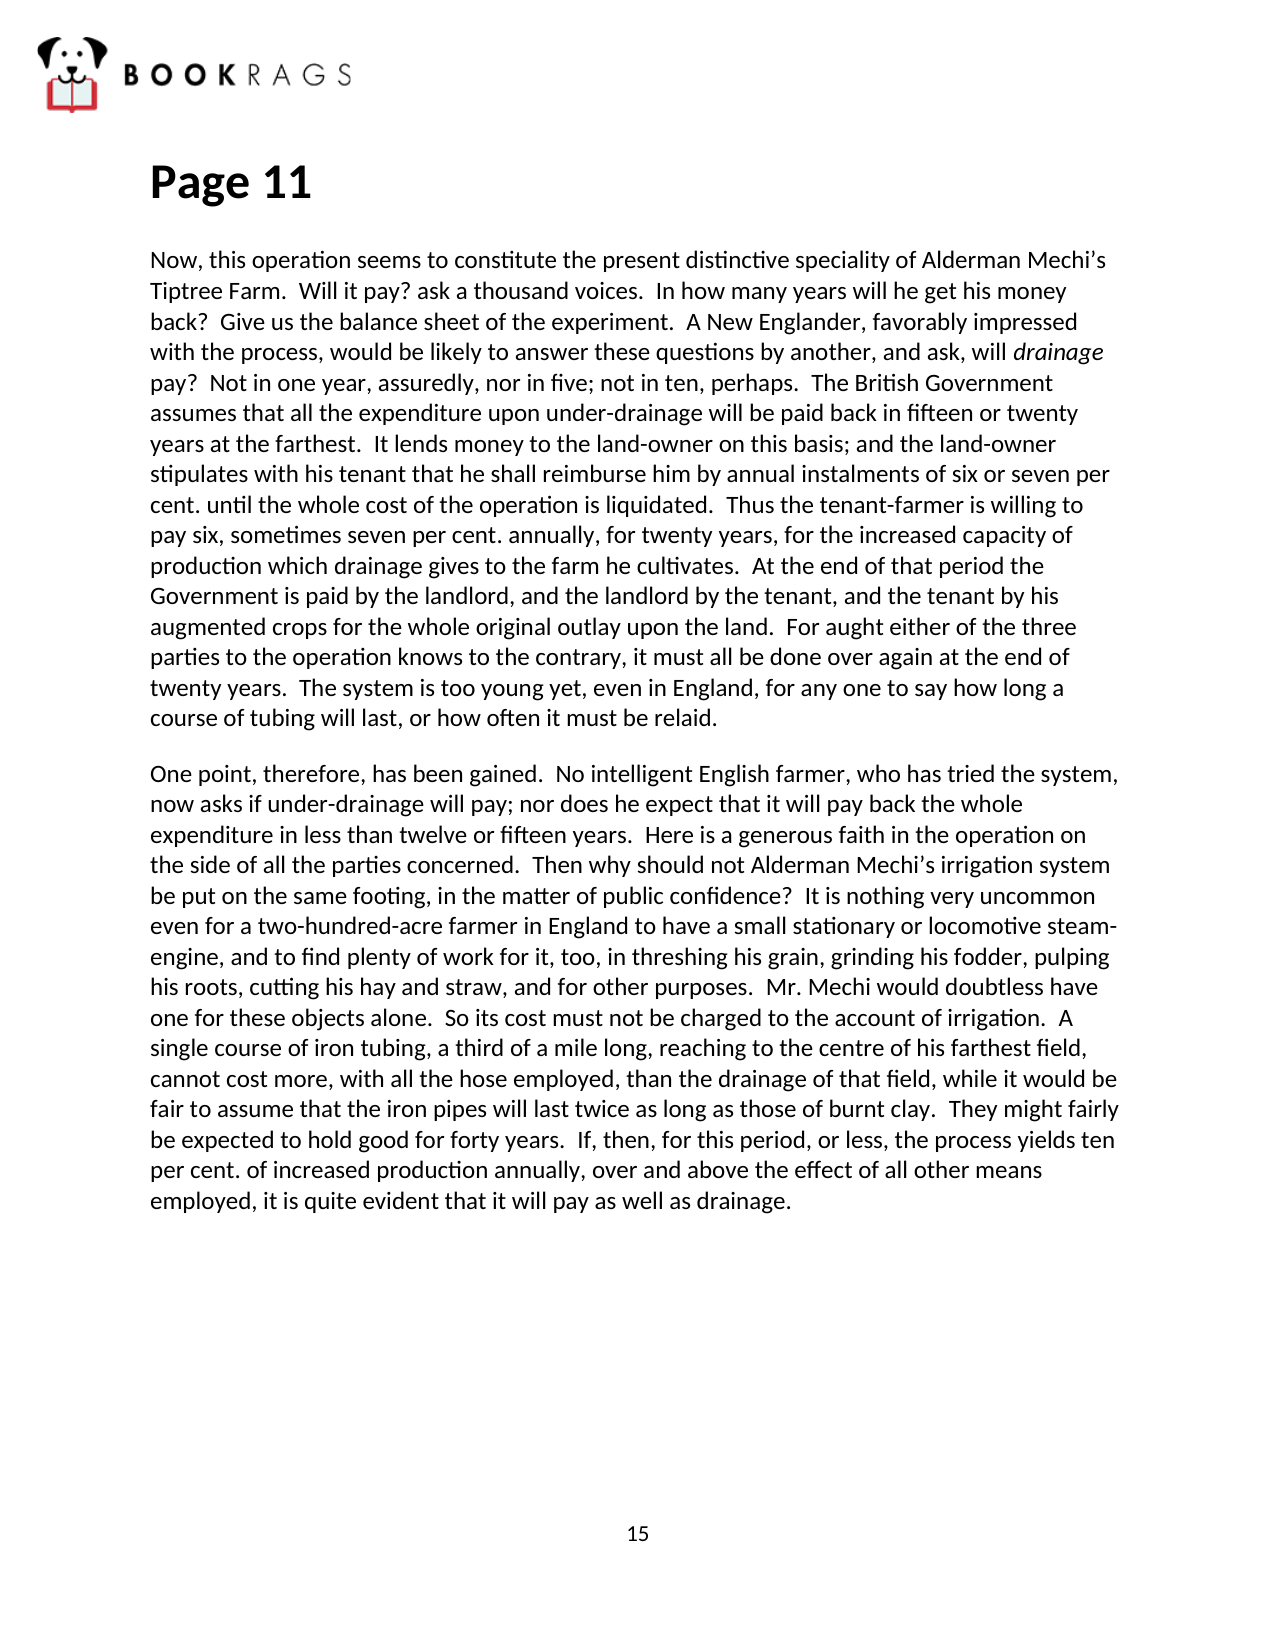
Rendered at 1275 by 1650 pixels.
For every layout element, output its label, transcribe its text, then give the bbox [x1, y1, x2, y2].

text One point, therefore, has been gained. No intelligent English farmer, who has tried the system, now asks if under-drainage will pay; nor does he expect that it will pay back the whole expenditure in less than twelve or fifteen years. Here is a generous faith in the operation on the side of all the parties concerned. Then why should not Alderman Mechi’s irrigation system be put on the same footing, in the matter of public confidence? It is nothing very uncommon even for a two-hundred-acre farmer in England to have a small stationary or locomotive steam-engine, and to find plenty of work for it, too, in threshing his grain, grinding his fodder, pulping his roots, cutting his hay and straw, and for other purposes. Mr. Mechi would doubtless have one for these objects alone. So its cost must not be charged to the account of irrigation. A single course of iron tubing, a third of a mile long, reaching to the centre of his farthest field, cannot cost more, with all the hose employed, than the drainage of that field, while it would be fair to assume that the iron pipes will last twice as long as those of burnt clay. They might fairly be expected to hold good for forty years. If, then, for this period, or less, the process yields ten per cent. of increased production annually, over and above the effect of all other means employed, it is quite evident that it will pay as well as drainage. [150, 758, 1125, 1216]
text Now, this operation seems to constitute the present distinctive speciality of Alderman Mechi’s Tiptree Farm. Will it pay? ask a thousand voices. In how many years will he get his money back? Give us the balance sheet of the experiment. A New Englander, favorably impressed with the process, would be likely to answer these questions by another, and ask, will drainage pay? Not in one year, assuredly, nor in five; not in ten, perhaps. The British Government assumes that all the expenditure upon under-drainage will be paid back in fifteen or twenty years at the farthest. It lends money to the land-owner on this basis; and the land-owner stipulates with his tenant that he shall reimburse him by annual instalments of six or seven per cent. until the whole cost of the operation is liquidated. Thus the tenant-farmer is willing to pay six, sometimes seven per cent. annually, for twenty years, for the increased capacity of production which drainage gives to the farm he cultivates. At the end of that period the Government is paid by the landlord, and the landlord by the tenant, and the tenant by his augmented crops for the whole original outlay upon the land. For aught either of the three parties to the operation knows to the contrary, it must all be done over again at the end of twenty years. The system is too young yet, even in England, for any one to say how long a course of tubing will last, or how often it must be relaid. [150, 244, 1125, 733]
text Page 11 [150, 150, 1125, 211]
picture [37, 37, 351, 113]
